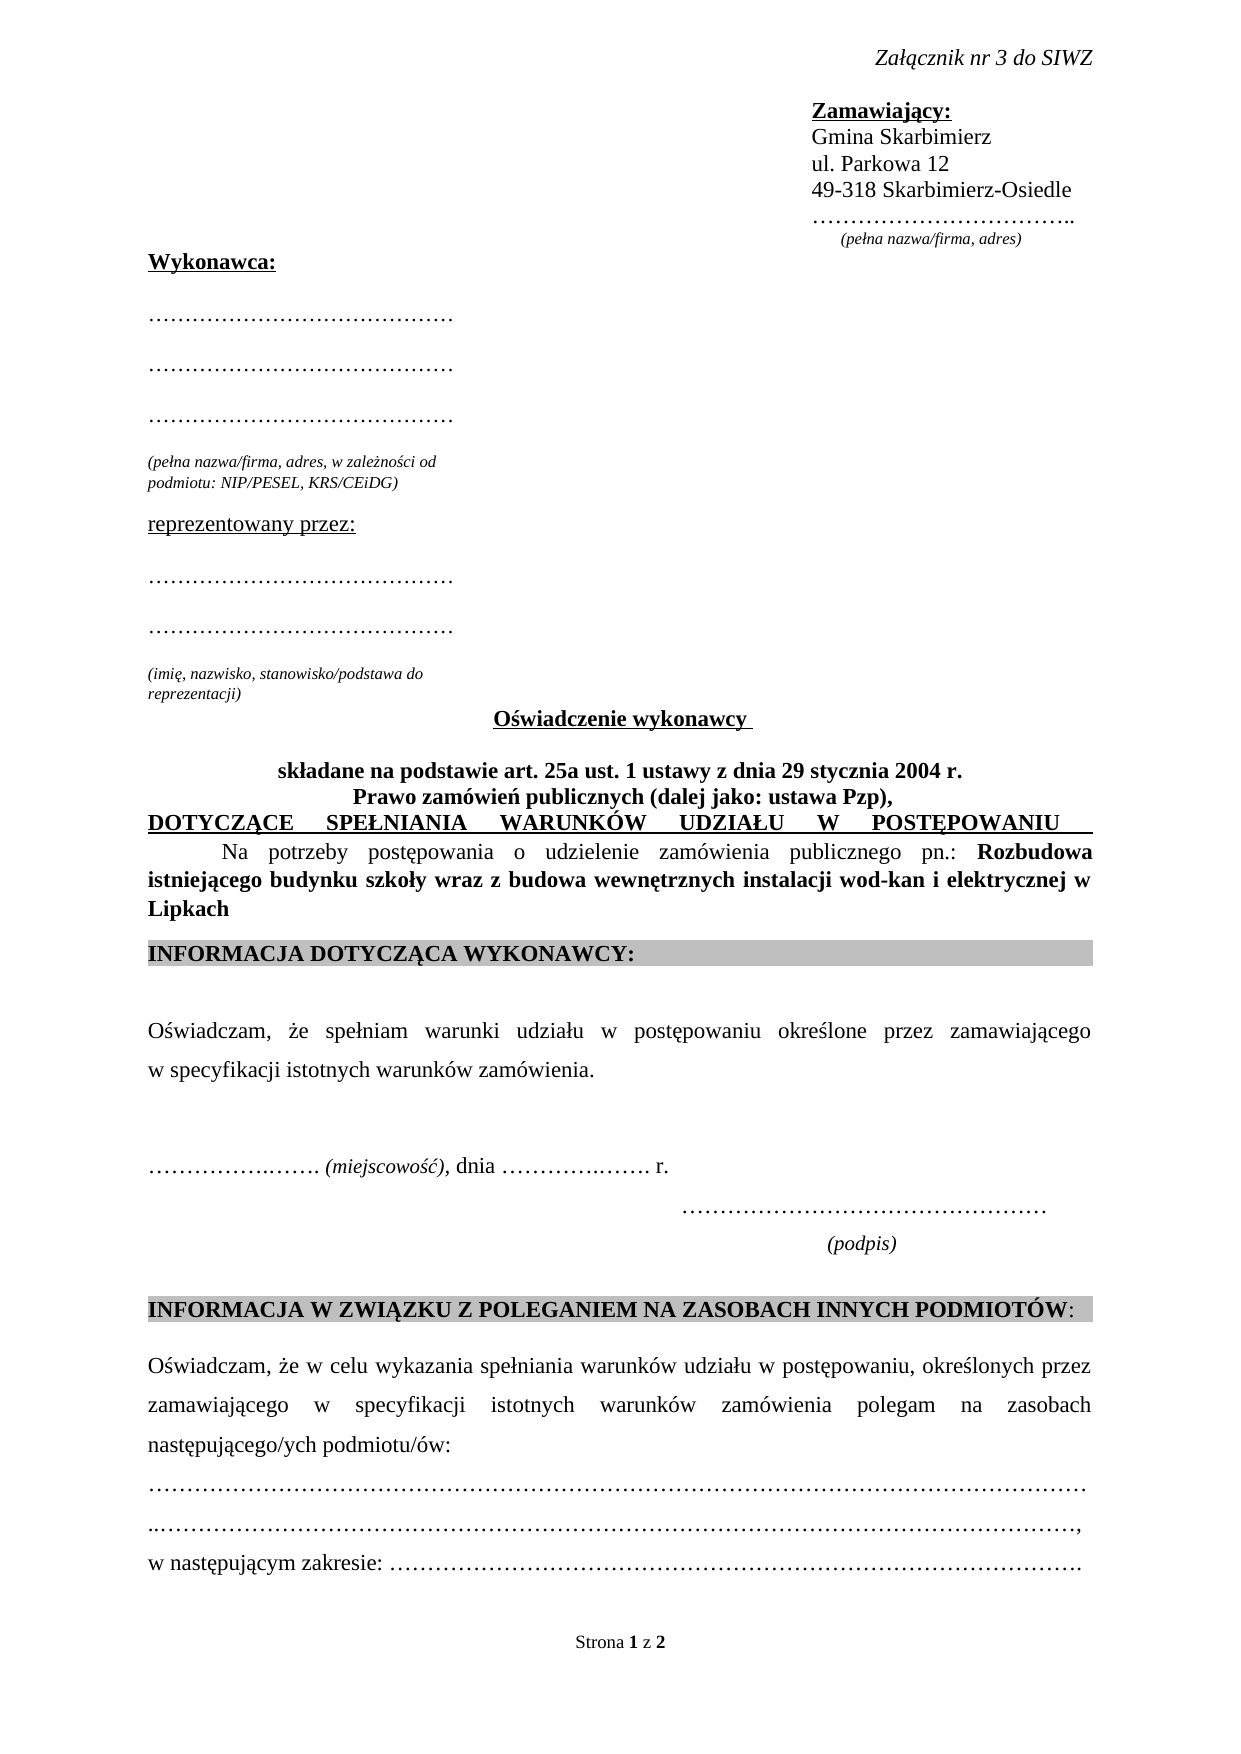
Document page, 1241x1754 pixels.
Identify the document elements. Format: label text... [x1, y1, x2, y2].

text (pełna nazwa/firma, adres, w zależności od podmiotu: NIP/PESEL, KRS/CEiDG) [148, 452, 472, 492]
text Zamawiający: [738, 97, 1093, 123]
text DOTYCZĄCE SPEŁNIANIA WARUNKÓW UDZIAŁU W POSTĘPOWANIU Na potrzeby postępowania o udzielenie zamówienia publicznego pn.: Rozbudowa istniejącego budynku szkoły wraz z budowa wewnętrznych instalacji wod-kan i elektrycznej w Lipkach [148, 809, 1093, 832]
text ul. Parkowa 12 [738, 150, 1093, 176]
text (pełna nazwa/firma, adres) [738, 229, 1093, 248]
text …………….……. (miejscowość), dnia ………….……. r. [148, 1152, 1093, 1178]
text 49-318 Skarbimierz-Osiedle [738, 176, 1093, 202]
text (podpis) [738, 1231, 1093, 1255]
text Prawo zamówień publicznych (dalej jako: ustawa Pzp), [148, 783, 1093, 809]
text DOTYCZĄCE SPEŁNIANIA WARUNKÓW UDZIAŁU W POSTĘPOWANIU Na potrzeby postępowania o udzielenie zamówienia publicznego pn.: Rozbudowa istniejącego budynku szkoły wraz z budowa wewnętrznych instalacji wod-kan i elektrycznej w Lipkach [148, 834, 1093, 921]
text Oświadczam, że w celu wykazania spełniania warunków udziału w postępowaniu, określonych przez zamawiającego w specyfikacji istotnych warunków zamówienia polegam na zasobach następującego/ych podmiotu/ów: [148, 1352, 1093, 1457]
text INFORMACJA DOTYCZĄCA WYKONAWCY: [148, 940, 1093, 966]
text Oświadczenie wykonawcy [148, 705, 1093, 731]
text ..…………………………………………………………………………………………………………, w następującym zakresie: ………………………………………………………………………………. [148, 1510, 1093, 1576]
text …………………………….. [738, 202, 1093, 229]
text ………………………………………………………………………… [148, 563, 472, 638]
text …………………………………………………………………………………………………………… [148, 1471, 1093, 1497]
text Załącznik nr 3 do SIWZ [148, 44, 1093, 71]
text INFORMACJA W ZWIĄZKU Z POLEGANIEM NA ZASOBACH INNYCH PODMIOTÓW: [148, 1296, 1093, 1322]
text reprezentowany przez: [148, 510, 1093, 536]
text ………………………………………………………………………… [148, 301, 472, 376]
text ………………………………………… [148, 1192, 1093, 1218]
text Oświadczam, że spełniam warunki udziału w postępowaniu określone przez zamawiającego w specyfikacji istotnych warunków zamówienia. [148, 1017, 1093, 1083]
text (imię, nazwisko, stanowisko/podstawa do reprezentacji) [148, 663, 472, 703]
text …………………………………… [148, 402, 472, 427]
text Gmina Skarbimierz [738, 123, 1093, 150]
text składane na podstawie art. 25a ust. 1 ustawy z dnia 29 stycznia 2004 r. [148, 757, 1093, 783]
text Wykonawca: [148, 248, 1093, 274]
